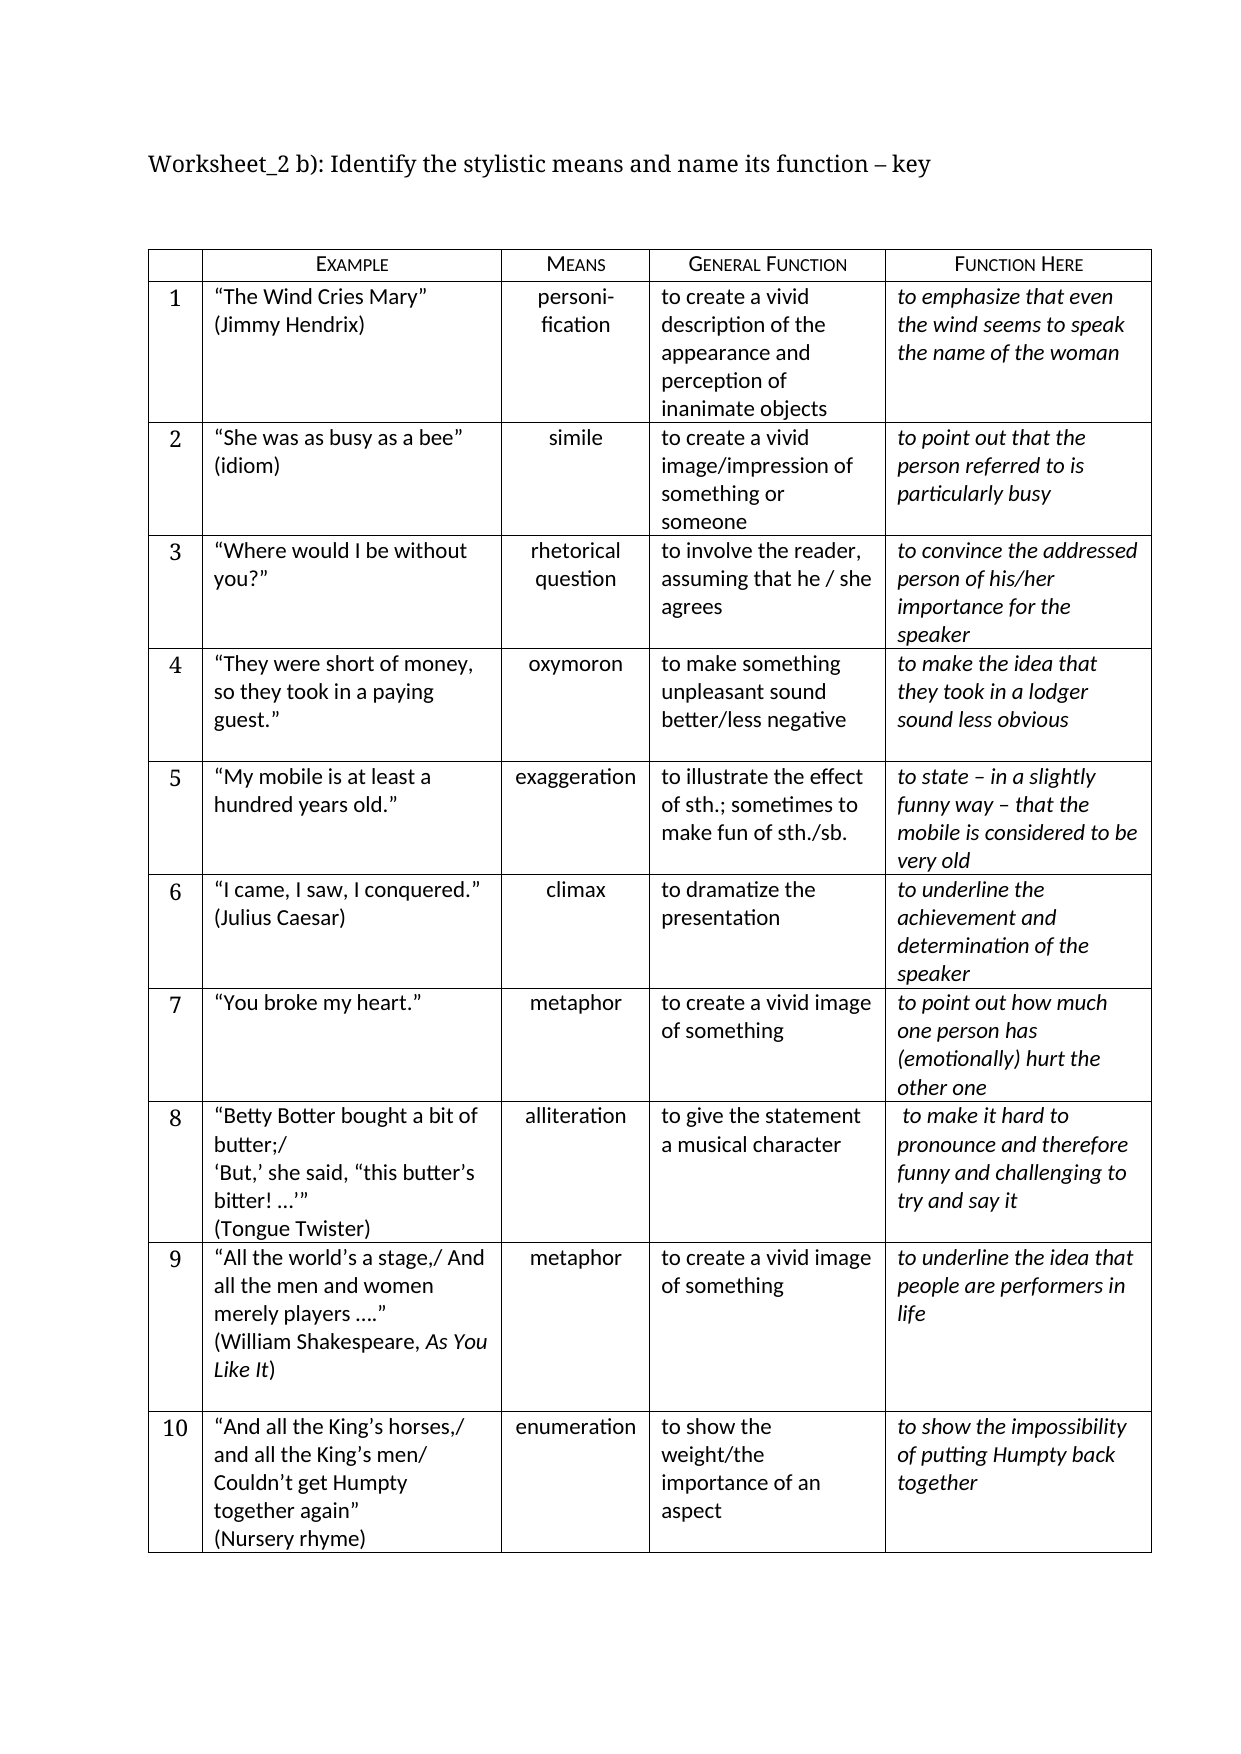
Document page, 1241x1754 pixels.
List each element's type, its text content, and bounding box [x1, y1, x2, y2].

table_cell “You broke my heart.” [203, 989, 501, 1101]
table_header [149, 250, 202, 281]
table_cell “My mobile is at least a hundred years old.” [203, 762, 501, 874]
table_cell “Where would I be without you?” [203, 536, 501, 648]
table_cell 4 [149, 649, 202, 761]
table_cell to illustrate the effect of sth.; sometimes to make fun of sth./sb. [650, 762, 885, 874]
table_cell to make something unpleasant sound better/less negative [650, 649, 885, 761]
table_cell climax [502, 875, 649, 987]
table_cell to create a vivid description of the appearance and perception of inanimate objects [650, 282, 885, 422]
table_cell to show the impossibility of putting Humpty back together [886, 1412, 1151, 1552]
table_cell “I came, I saw, I conquered.” (Julius Caesar) [203, 875, 501, 987]
table_cell “All the world’s a stage,/ And all the men and women merely players ….” (William Shakespeare, As You Like It) [203, 1243, 501, 1411]
table_cell to emphasize that even the wind seems to speak the name of the woman [886, 282, 1151, 422]
table_cell to make it hard to pronounce and therefore funny and challenging to try and say it [886, 1102, 1151, 1242]
table_header Example [203, 250, 501, 281]
table_cell metaphor [502, 989, 649, 1101]
table_cell 1 [149, 282, 202, 422]
table_cell enumeration [502, 1412, 649, 1552]
table_cell “The Wind Cries Mary” (Jimmy Hendrix) [203, 282, 501, 422]
table_cell to give the statement a musical character [650, 1102, 885, 1242]
table_cell to dramatize the presentation [650, 875, 885, 987]
table_cell 7 [149, 989, 202, 1101]
table_cell to point out how much one person has (emotionally) hurt the other one [886, 989, 1151, 1101]
table_cell to make the idea that they took in a lodger sound less obvious [886, 649, 1151, 761]
table_cell “She was as busy as a bee” (idiom) [203, 423, 501, 535]
table_cell to underline the achievement and determination of the speaker [886, 875, 1151, 987]
table_cell “Betty Botter bought a bit of butter;/ ‘But,’ she said, “this butter’s bitter! …’” (Tongue Twister) [203, 1102, 501, 1242]
table_cell 8 [149, 1102, 202, 1242]
table_cell personi-fication [502, 282, 649, 422]
table_cell to create a vivid image/impression of something or someone [650, 423, 885, 535]
table_cell to state – in a slightly funny way – that the mobile is considered to be very old [886, 762, 1151, 874]
table_cell 5 [149, 762, 202, 874]
table_cell simile [502, 423, 649, 535]
table_cell oxymoron [502, 649, 649, 761]
table_cell metaphor [502, 1243, 649, 1411]
table_cell “They were short of money, so they took in a paying guest.” [203, 649, 501, 761]
table_cell to create a vivid image of something [650, 989, 885, 1101]
table_cell exaggeration [502, 762, 649, 874]
table_cell to create a vivid image of something [650, 1243, 885, 1411]
table_cell 9 [149, 1243, 202, 1411]
table_cell to underline the idea that people are performers in life [886, 1243, 1151, 1411]
table_cell to involve the reader, assuming that he / she agrees [650, 536, 885, 648]
table_cell rhetorical question [502, 536, 649, 648]
table_header Means [502, 250, 649, 281]
table_cell alliteration [502, 1102, 649, 1242]
table_cell “And all the King’s horses,/ and all the King’s men/ Couldn’t get Humpty together again” (Nursery rhyme) [203, 1412, 501, 1552]
table_cell 3 [149, 536, 202, 648]
table_cell to point out that the person referred to is particularly busy [886, 423, 1151, 535]
table_header Function Here [886, 250, 1151, 281]
table_cell 6 [149, 875, 202, 987]
table_cell 2 [149, 423, 202, 535]
text Worksheet_2 b): Identify the stylistic means and name its function – key [148, 148, 1093, 179]
table_header General Function [650, 250, 885, 281]
table_cell to show the weight/the importance of an aspect [650, 1412, 885, 1552]
table_cell 10 [149, 1412, 202, 1552]
table_cell to convince the addressed person of his/her importance for the speaker [886, 536, 1151, 648]
